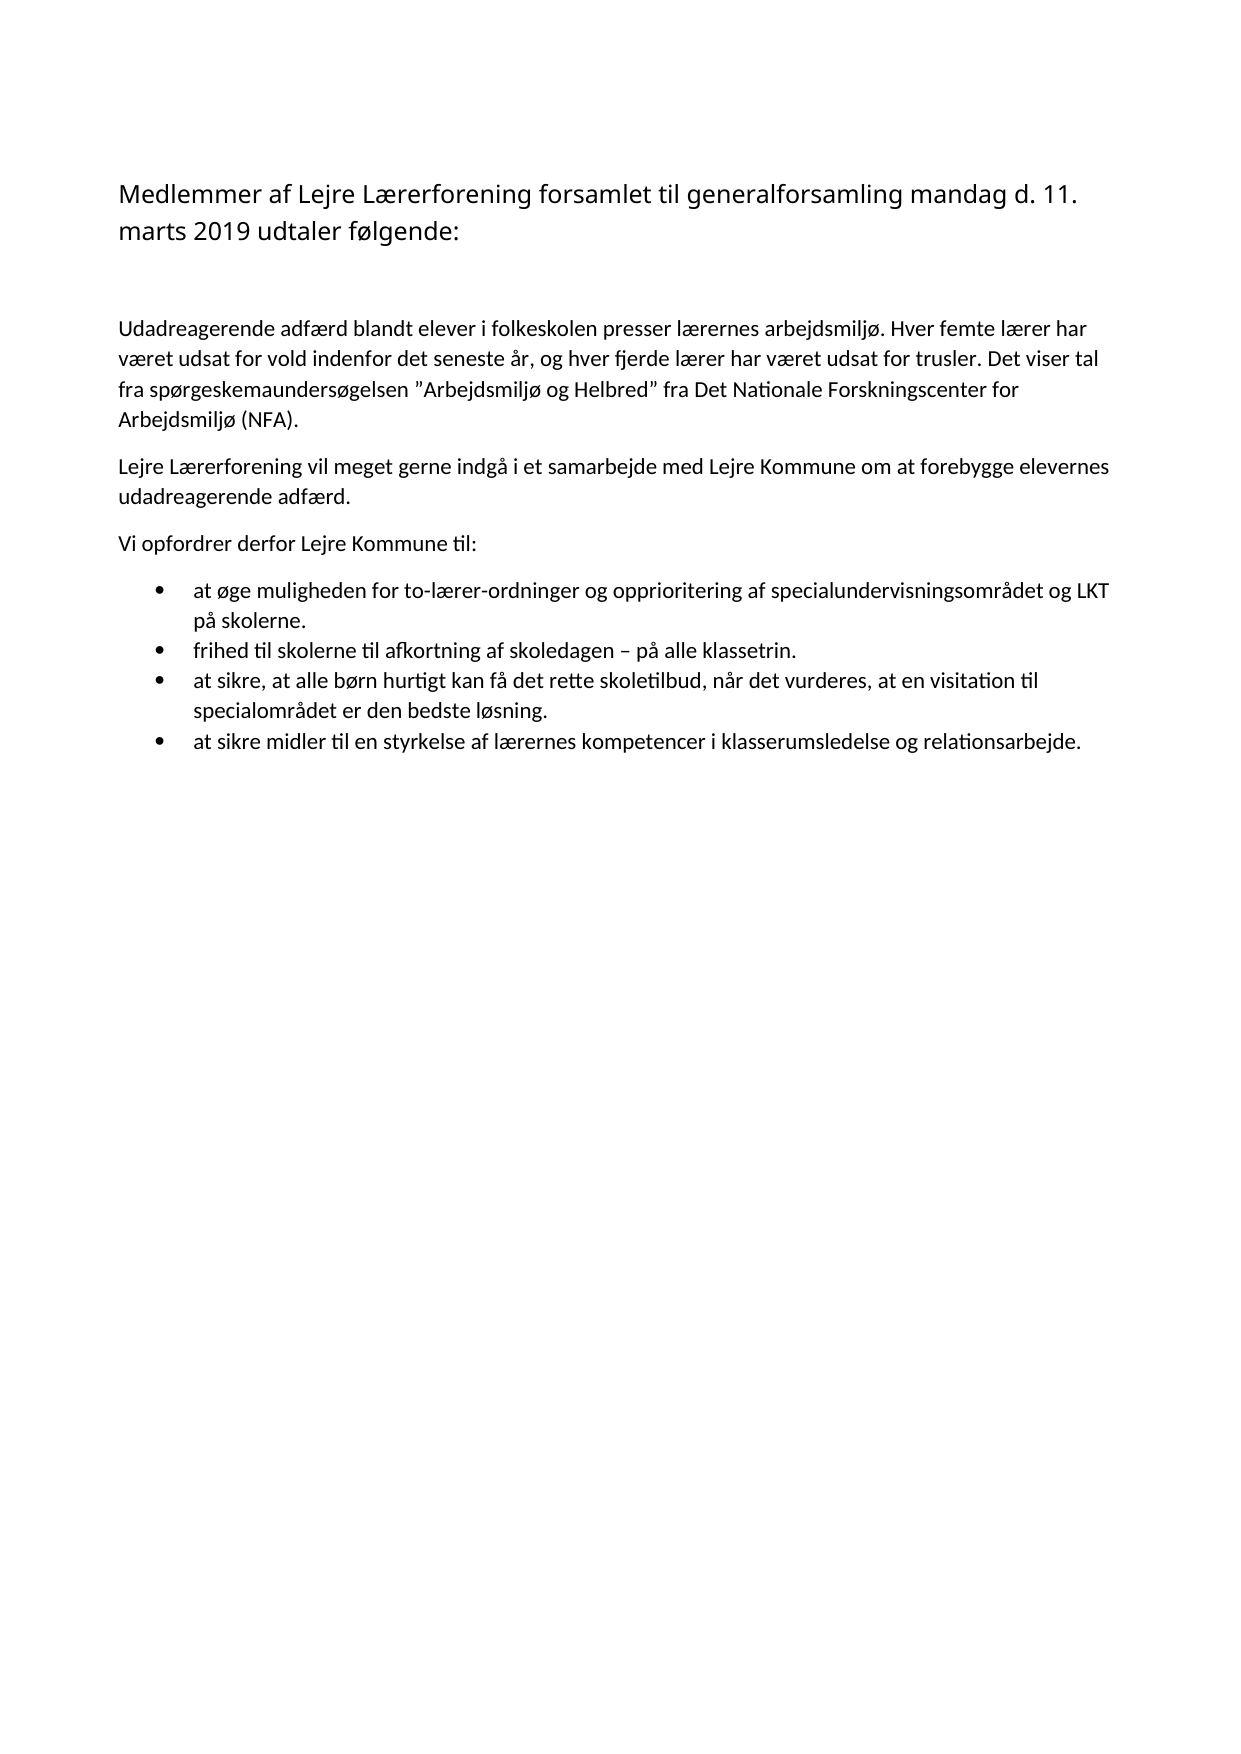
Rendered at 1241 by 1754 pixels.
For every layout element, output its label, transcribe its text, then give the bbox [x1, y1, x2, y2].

list at sikre midler til en styrkelse af lærernes kompetencer i klasserumsledelse og relationsarbejde. [156, 727, 1122, 755]
list at sikre, at alle børn hurtigt kan få det rette skoletilbud, når det vurderes, at en visitation til specialområdet er den bedste løsning. [156, 666, 1122, 724]
list frihed til skolerne til afkortning af skoledagen – på alle klassetrin. [156, 636, 1122, 664]
text Udadreagerende adfærd blandt elever i folkeskolen presser lærernes arbejdsmiljø. Hver femte lærer har været udsat for vold indenfor det seneste år, og hver fjerde lærer har været udsat for trusler. Det viser tal fra spørgeskemaundersøgelsen ”Arbejdsmiljø og Helbred” fra Det Nationale Forskningscenter for Arbejdsmiljø (NFA). [118, 314, 1122, 433]
text Medlemmer af Lejre Lærerforening forsamlet til generalforsamling mandag d. 11. marts 2019 udtaler følgende: [118, 177, 1122, 248]
list at øge muligheden for to-lærer-ordninger og opprioritering af specialundervisningsområdet og LKT på skolerne. [156, 576, 1122, 634]
text Lejre Lærerforening vil meget gerne indgå i et samarbejde med Lejre Kommune om at forebygge elevernes udadreagerende adfærd. [118, 452, 1122, 510]
text Vi opfordrer derfor Lejre Kommune til: [118, 529, 1122, 557]
